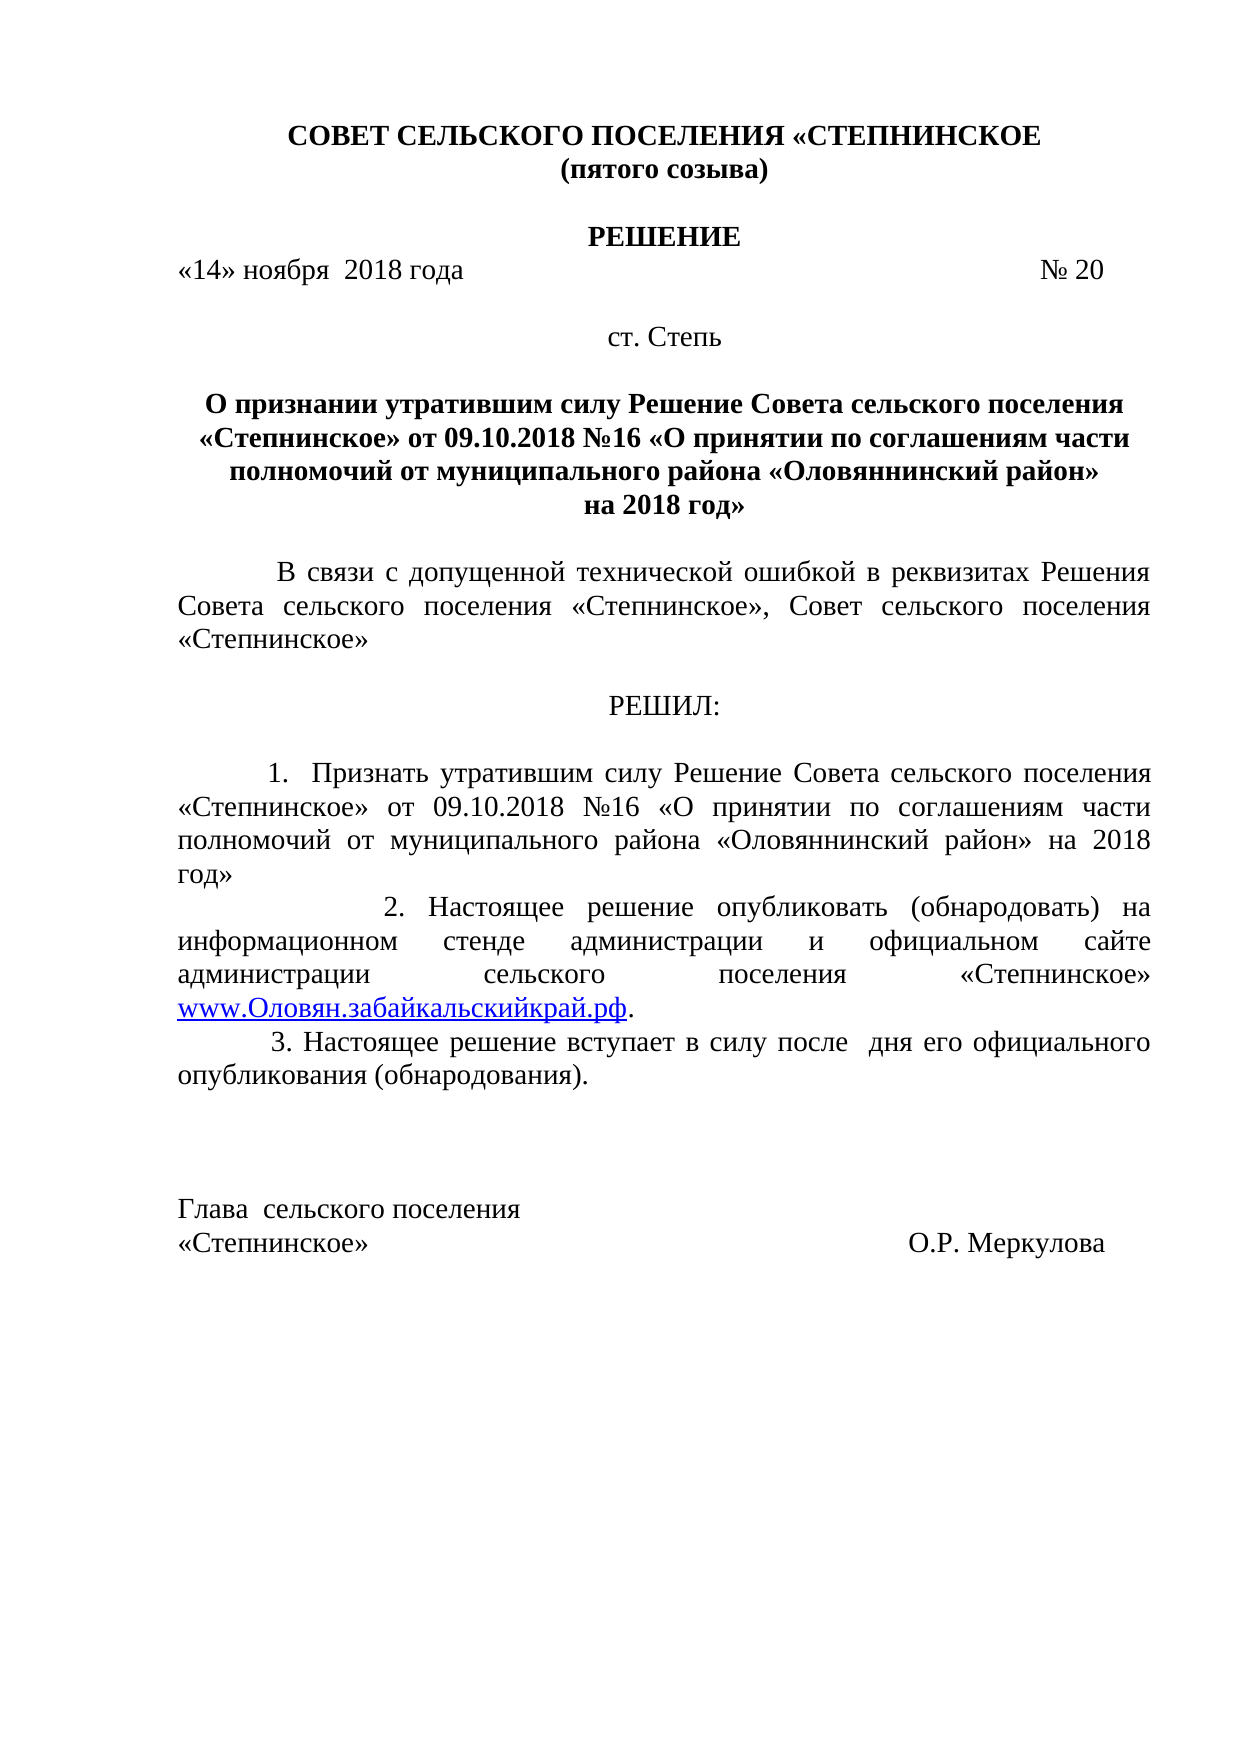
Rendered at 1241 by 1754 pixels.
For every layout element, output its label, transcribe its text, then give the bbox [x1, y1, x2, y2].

text РЕШИЛ: [177, 688, 1152, 722]
text «14» ноября 2018 года № 20 [177, 252, 1152, 286]
text на 2018 год» [177, 487, 1152, 521]
text О признании утратившим силу Решение Совета сельского поселения «Степнинское» от 09.10.2018 №16 «О принятии по соглашениям части полномочий от муниципального района «Оловяннинский район» [177, 386, 1152, 487]
text 2. Настоящее решение опубликовать (обнародовать) на информационном стенде администрации и официальном сайте администрации сельского поселения «Степнинское» www.Оловян.забайкальскийкрай.рф. [177, 889, 1152, 1024]
text СОВЕТ СЕЛЬСКОГО ПОСЕЛЕНИЯ «СТЕПНИНСКОЕ [177, 118, 1152, 152]
text РЕШЕНИЕ [177, 219, 1152, 252]
text Глава сельского поселения [177, 1191, 1152, 1225]
text 3. Настоящее решение вступает в силу после дня его официального опубликования (обнародования). [177, 1024, 1152, 1091]
text «Степнинское» О.Р. Меркулова [177, 1225, 1152, 1258]
text (пятого созыва) [177, 152, 1152, 185]
text 1. Признать утратившим силу Решение Совета сельского поселения «Степнинское» от 09.10.2018 №16 «О принятии по соглашениям части полномочий от муниципального района «Оловяннинский район» на 2018 год» [177, 755, 1152, 889]
text В связи с допущенной технической ошибкой в реквизитах Решения Совета сельского поселения «Степнинское», Совет сельского поселения «Степнинское» [177, 554, 1152, 655]
text ст. Степь [177, 319, 1152, 353]
